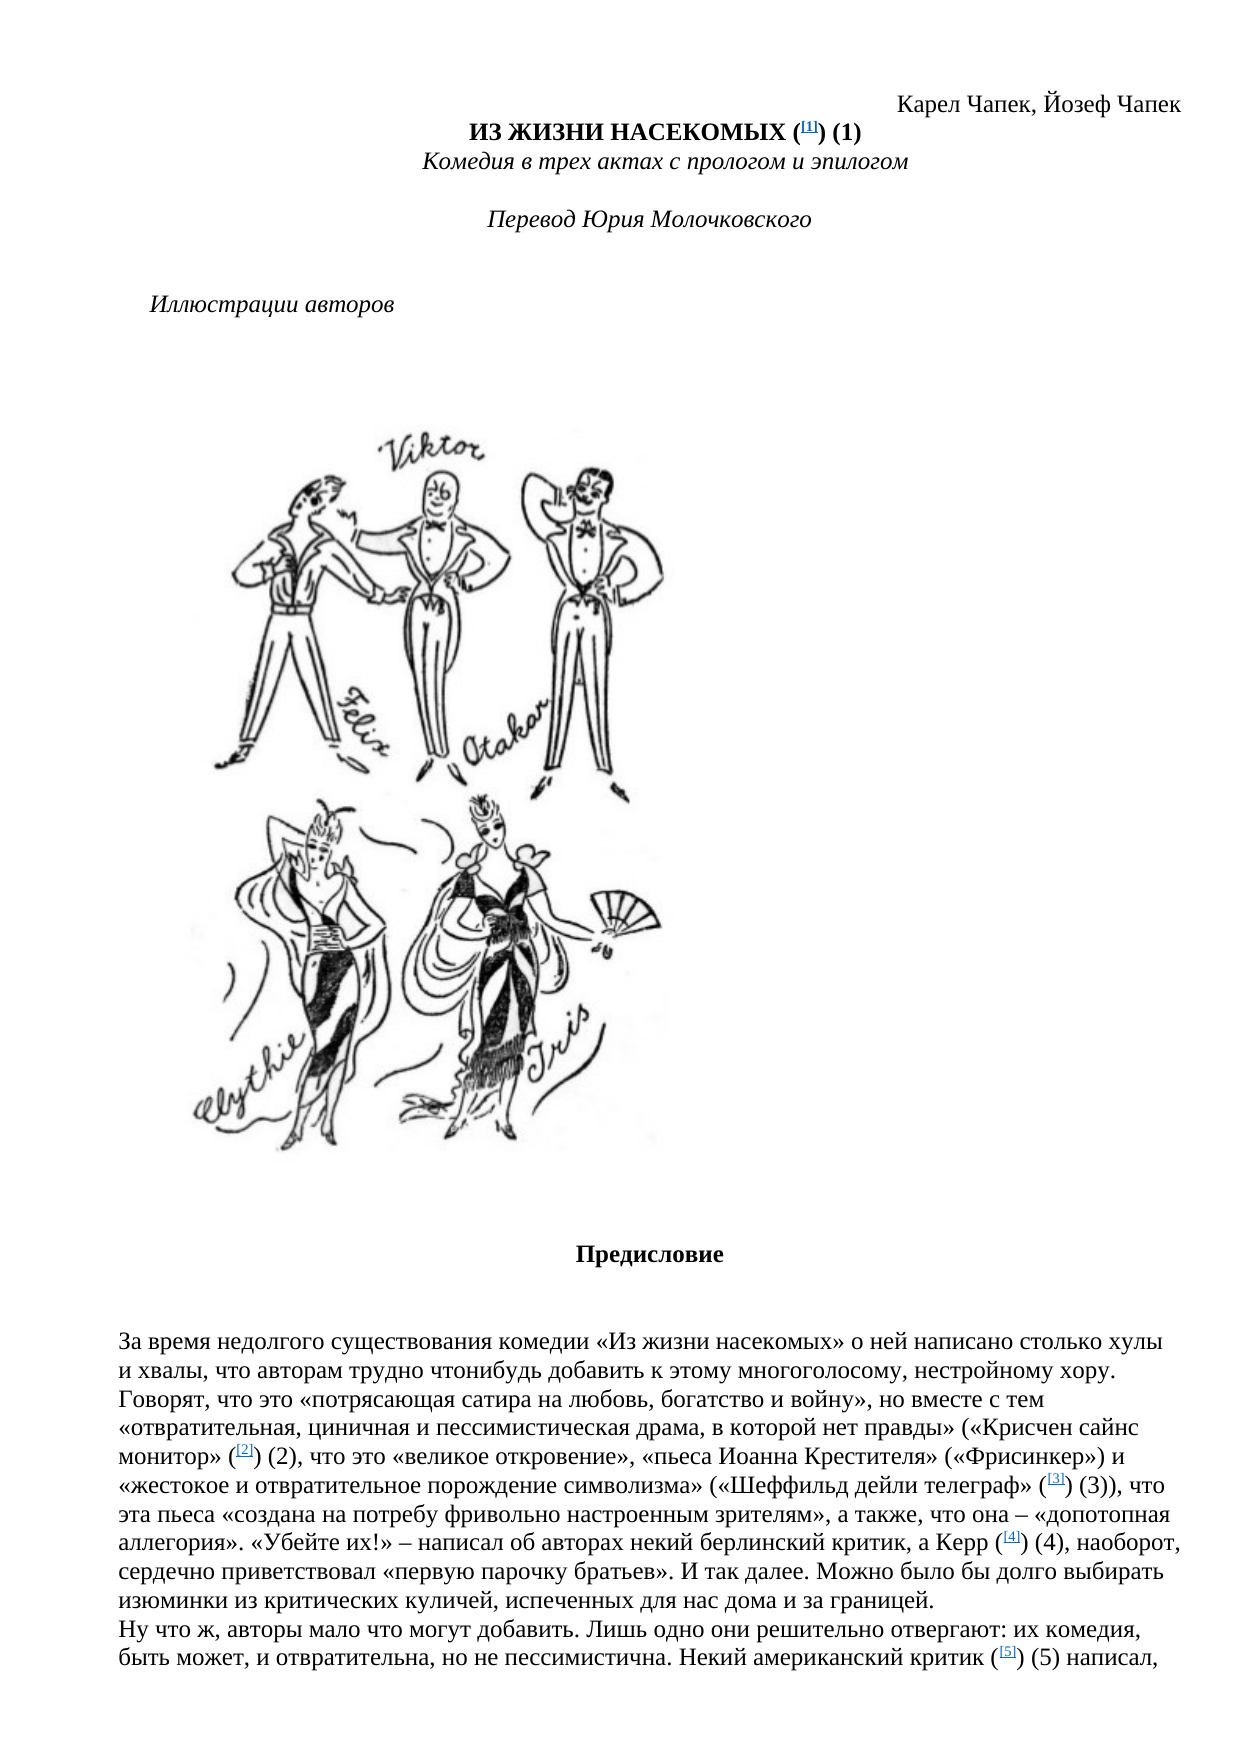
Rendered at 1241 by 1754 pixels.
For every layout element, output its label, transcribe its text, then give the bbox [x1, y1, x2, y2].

subtitle Предисловие [118, 1239, 1181, 1268]
text Комедия в трех актах с прологом и эпилогом [118, 146, 1181, 175]
text За время недолгого существования комедии «Из жизни насекомых» о ней написано столько хулы и хвалы, что авторам трудно чтонибудь добавить к этому многоголосому, нестройному хору. Говорят, что это «потрясающая сатира на любовь, богатство и войну», но вместе с тем «отвратительная, циничная и пессимистическая драма, в которой нет правды» («Крисчен сайнс монитор» ([2]) (2), что это «великое откровение», «пьеса Иоанна Крестителя» («Фрисинкер») и «жестокое и отвратительное порождение символизма» («Шеффильд дейли телеграф» ([3]) (3)), что эта пьеса «создана на потребу фривольно настроенным зрителям», а также, что она – «допотопная аллегория». «Убейте их!» – написал об авторах некий берлинский критик, а Керр ([4]) (4), наоборот, сердечно приветствовал «первую парочку братьев». И так далее. Можно было бы долго выбирать изюминки из критических куличей, испеченных для нас дома и за границей. [118, 1297, 1181, 1614]
text ИЗ ЖИЗНИ НАСЕКОМЫХ ([1]) (1) [118, 117, 1181, 146]
text Перевод Юрия Молочковского [118, 175, 1181, 232]
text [118, 1614, 1181, 1671]
text Карел Чапек, Йозеф Чапек [118, 89, 1181, 117]
picture [149, 375, 697, 1182]
text Иллюстрации авторов [118, 289, 1181, 318]
